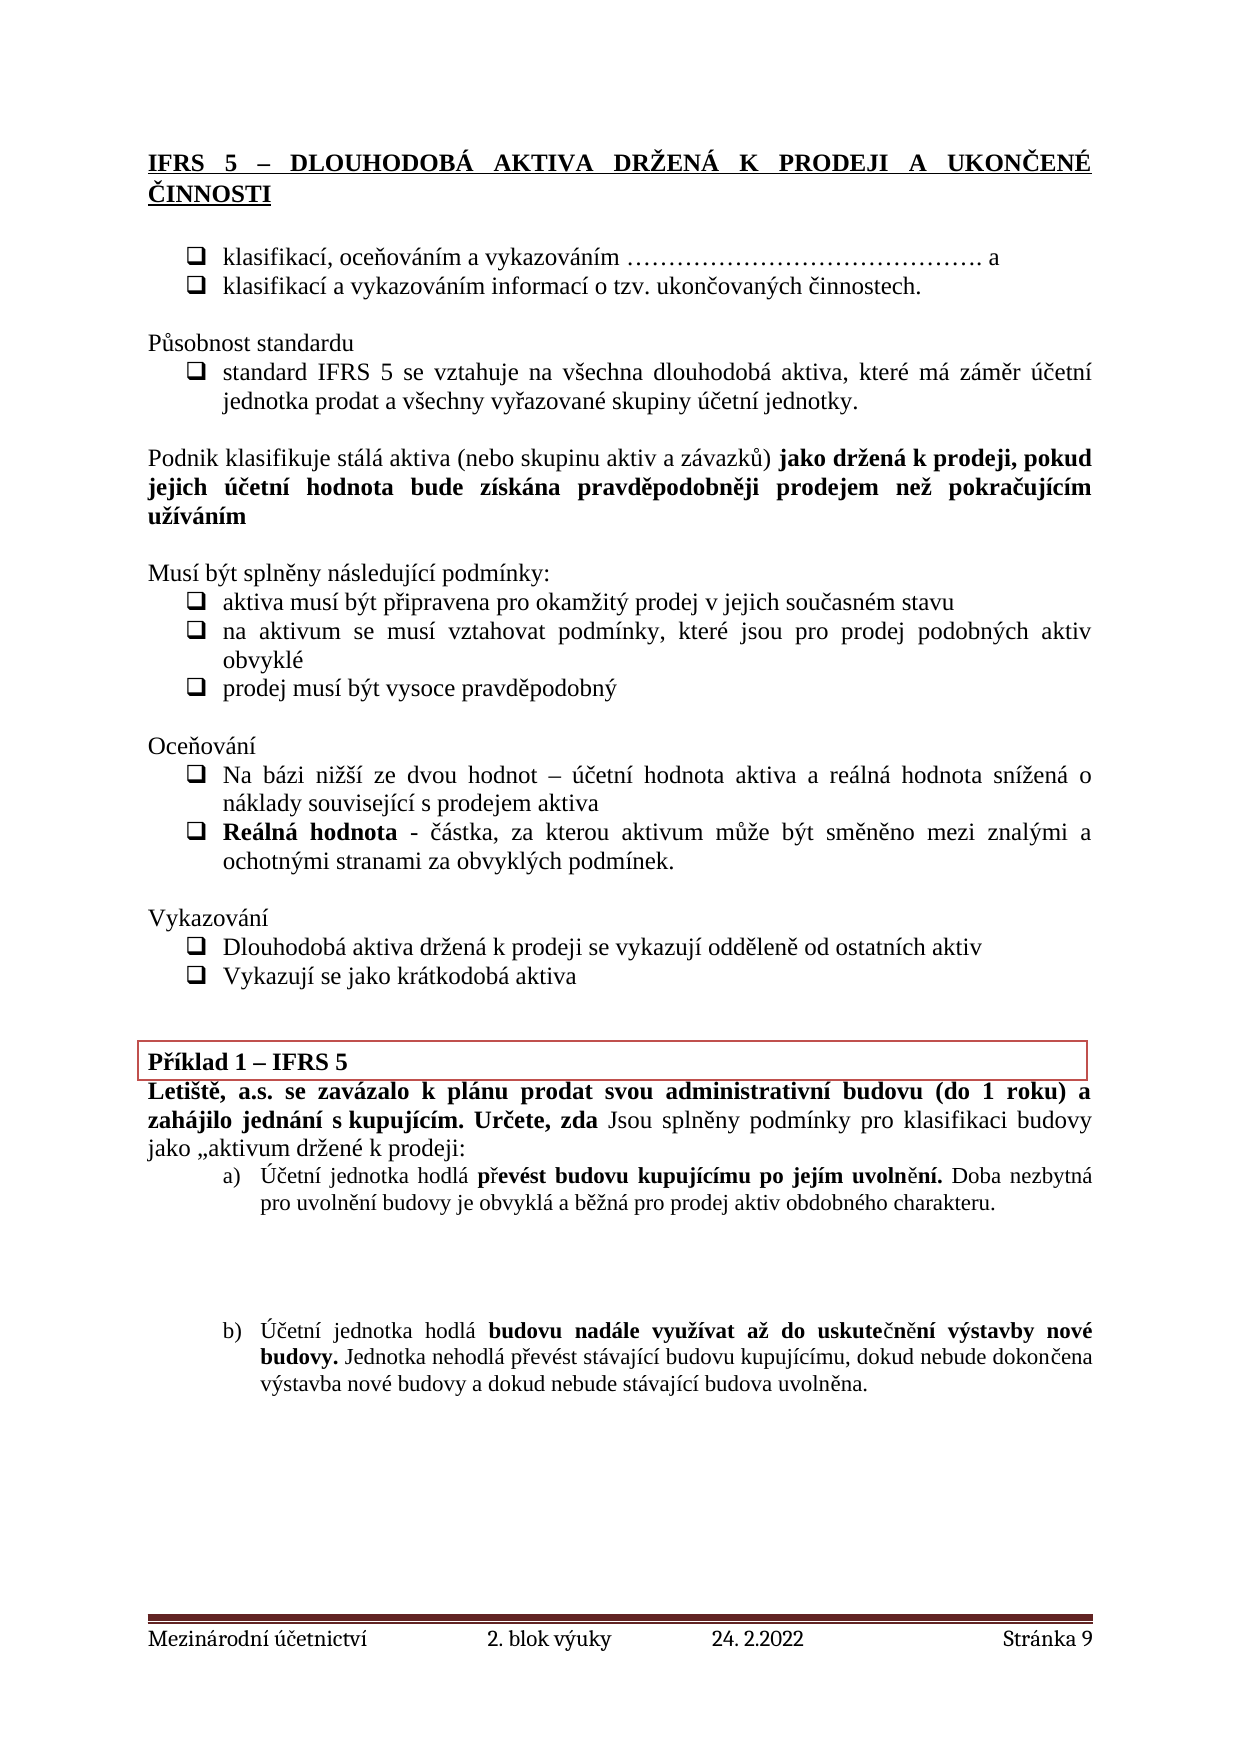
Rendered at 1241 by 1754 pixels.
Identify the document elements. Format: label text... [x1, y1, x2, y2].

text Příklad 1 – IFRS 5 [148, 1047, 1086, 1076]
list Dlouhodobá aktiva držená k prodeji se vykazují odděleně od ostatních aktiv [185, 932, 1093, 961]
text Působnost standardu [148, 328, 1093, 357]
list Účetní jednotka hodlá budovu nadále využívat až do uskutečnění výstavby nové budovy. Jednotka nehodlá převést stávající budovu kupujícímu, dokud nebude dokončena výstavba nové budovy a dokud nebude stávající budova uvolněna. [223, 1317, 1093, 1396]
text Musí být splněny následující podmínky: [148, 558, 1093, 587]
text Letiště, a.s. se zavázalo k plánu prodat svou administrativní budovu (do 1 roku) a zahájilo jednání s kupujícím. Určete, zda Jsou splněny podmínky pro klasifikaci budovy jako „aktivum držené k prodeji: [148, 1076, 1093, 1162]
list klasifikací a vykazováním informací o tzv. ukončovaných činnostech. [185, 271, 1093, 300]
text IFRS 5 – DLOUHODOBÁ AKTIVA DRŽENÁ K PRODEJI A UKONČENÉ ČINNOSTI [148, 148, 1093, 208]
text Oceňování [148, 731, 1093, 760]
list Účetní jednotka hodlá převést budovu kupujícímu po jejím uvolnění. Doba nezbytná pro uvolnění budovy je obvyklá a běžná pro prodej aktiv obdobného charakteru. [223, 1162, 1093, 1215]
text Podnik klasifikuje stálá aktiva (nebo skupinu aktiv a závazků) jako držená k prodeji, pokud jejich účetní hodnota bude získána pravděpodobněji prodejem než pokračujícím užíváním [148, 443, 1093, 530]
list klasifikací, oceňováním a vykazováním ……………………………………. a [185, 242, 1093, 271]
list standard IFRS 5 se vztahuje na všechna dlouhodobá aktiva, které má záměr účetní jednotka prodat a všechny vyřazované skupiny účetní jednotky. [185, 357, 1093, 415]
list na aktivum se musí vztahovat podmínky, které jsou pro prodej podobných aktiv obvyklé [185, 616, 1093, 673]
list prodej musí být vysoce pravděpodobný [185, 673, 1093, 702]
list aktiva musí být připravena pro okamžitý prodej v jejich současném stavu [185, 587, 1093, 616]
list Reálná hodnota - částka, za kterou aktivum může být směněno mezi znalými a ochotnými stranami za obvyklých podmínek. [185, 817, 1093, 875]
text Vykazování [148, 903, 1093, 932]
list Vykazují se jako krátkodobá aktiva [185, 961, 1093, 990]
list Na bázi nižší ze dvou hodnot – účetní hodnota aktiva a reálná hodnota snížená o náklady související s prodejem aktiva [185, 760, 1093, 817]
